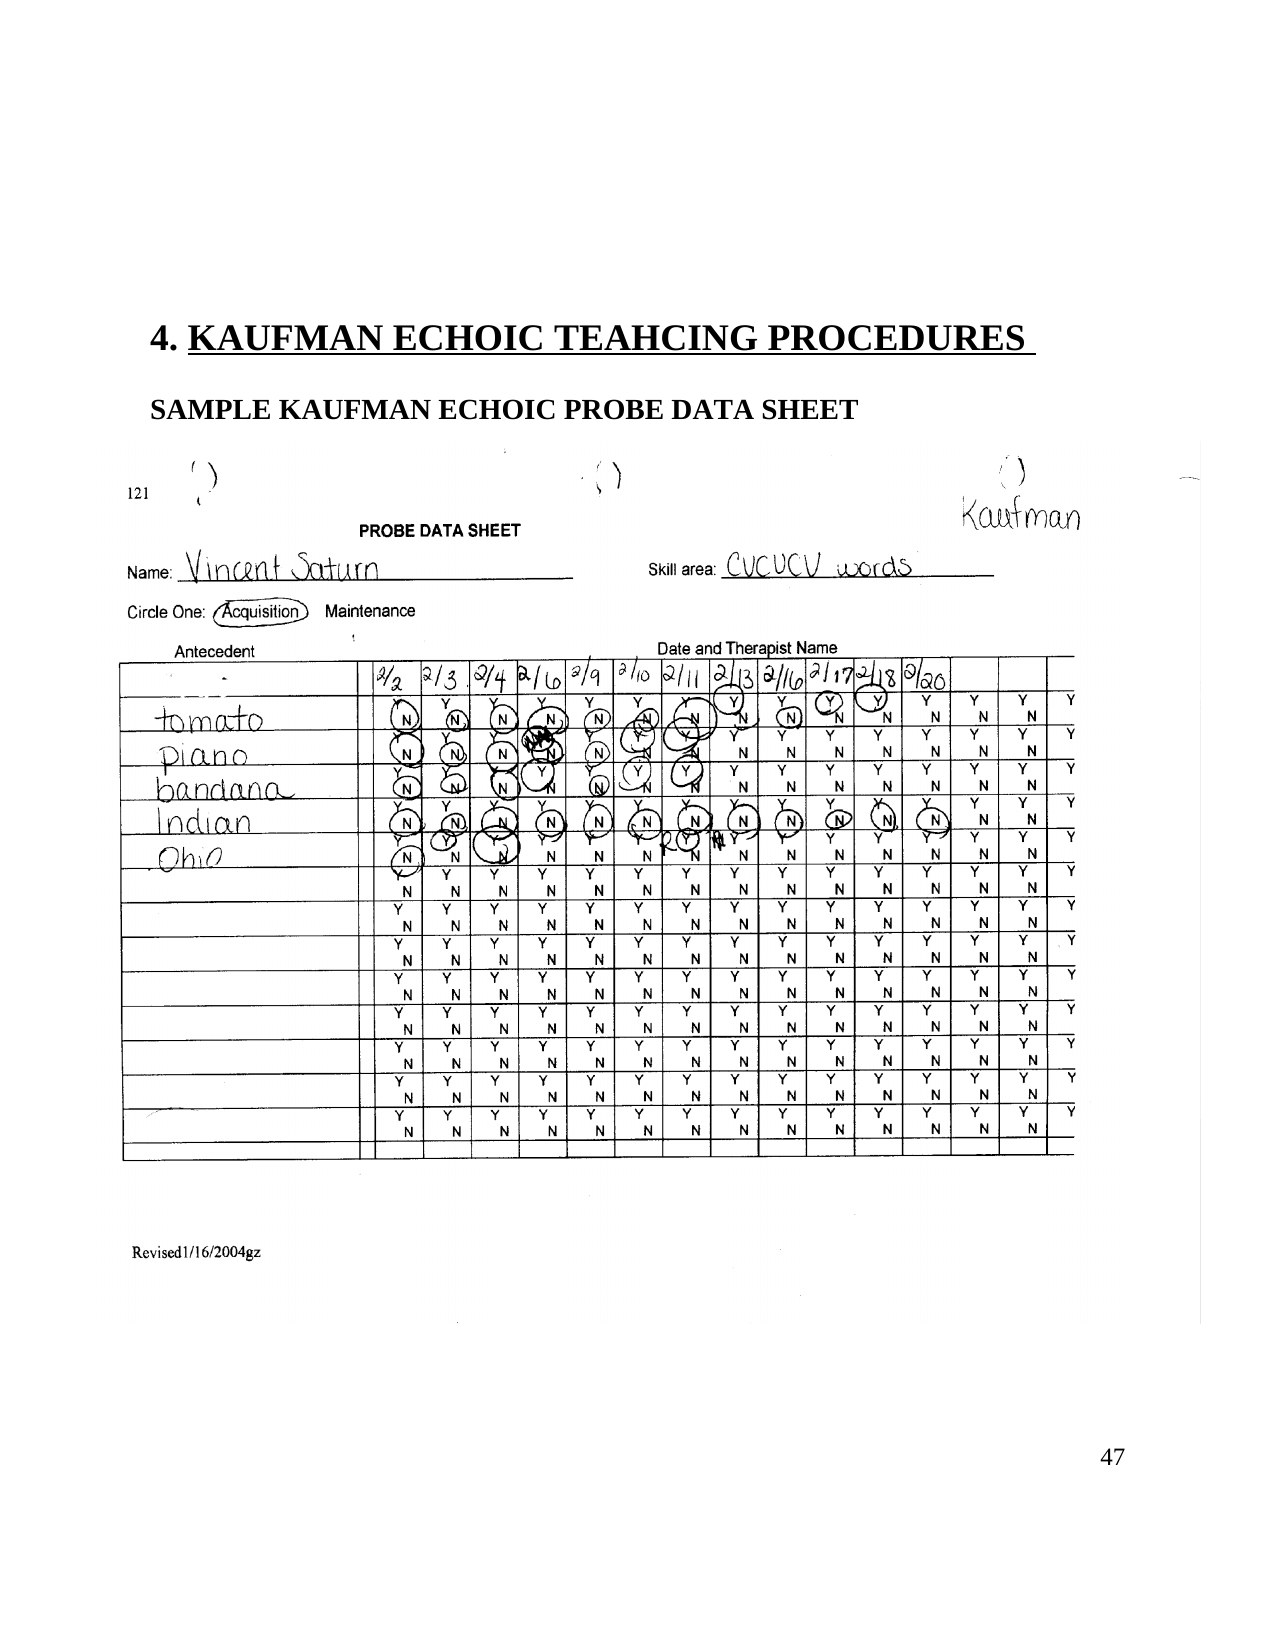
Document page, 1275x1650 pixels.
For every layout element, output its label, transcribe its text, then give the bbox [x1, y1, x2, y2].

picture [93, 441, 1200, 1324]
text SAMPLE KAUFMAN ECHOIC PROBE DATA SHEET [150, 392, 1125, 426]
text 4. KAUFMAN ECHOIC TEAHCING PROCEDURES [150, 316, 1125, 359]
